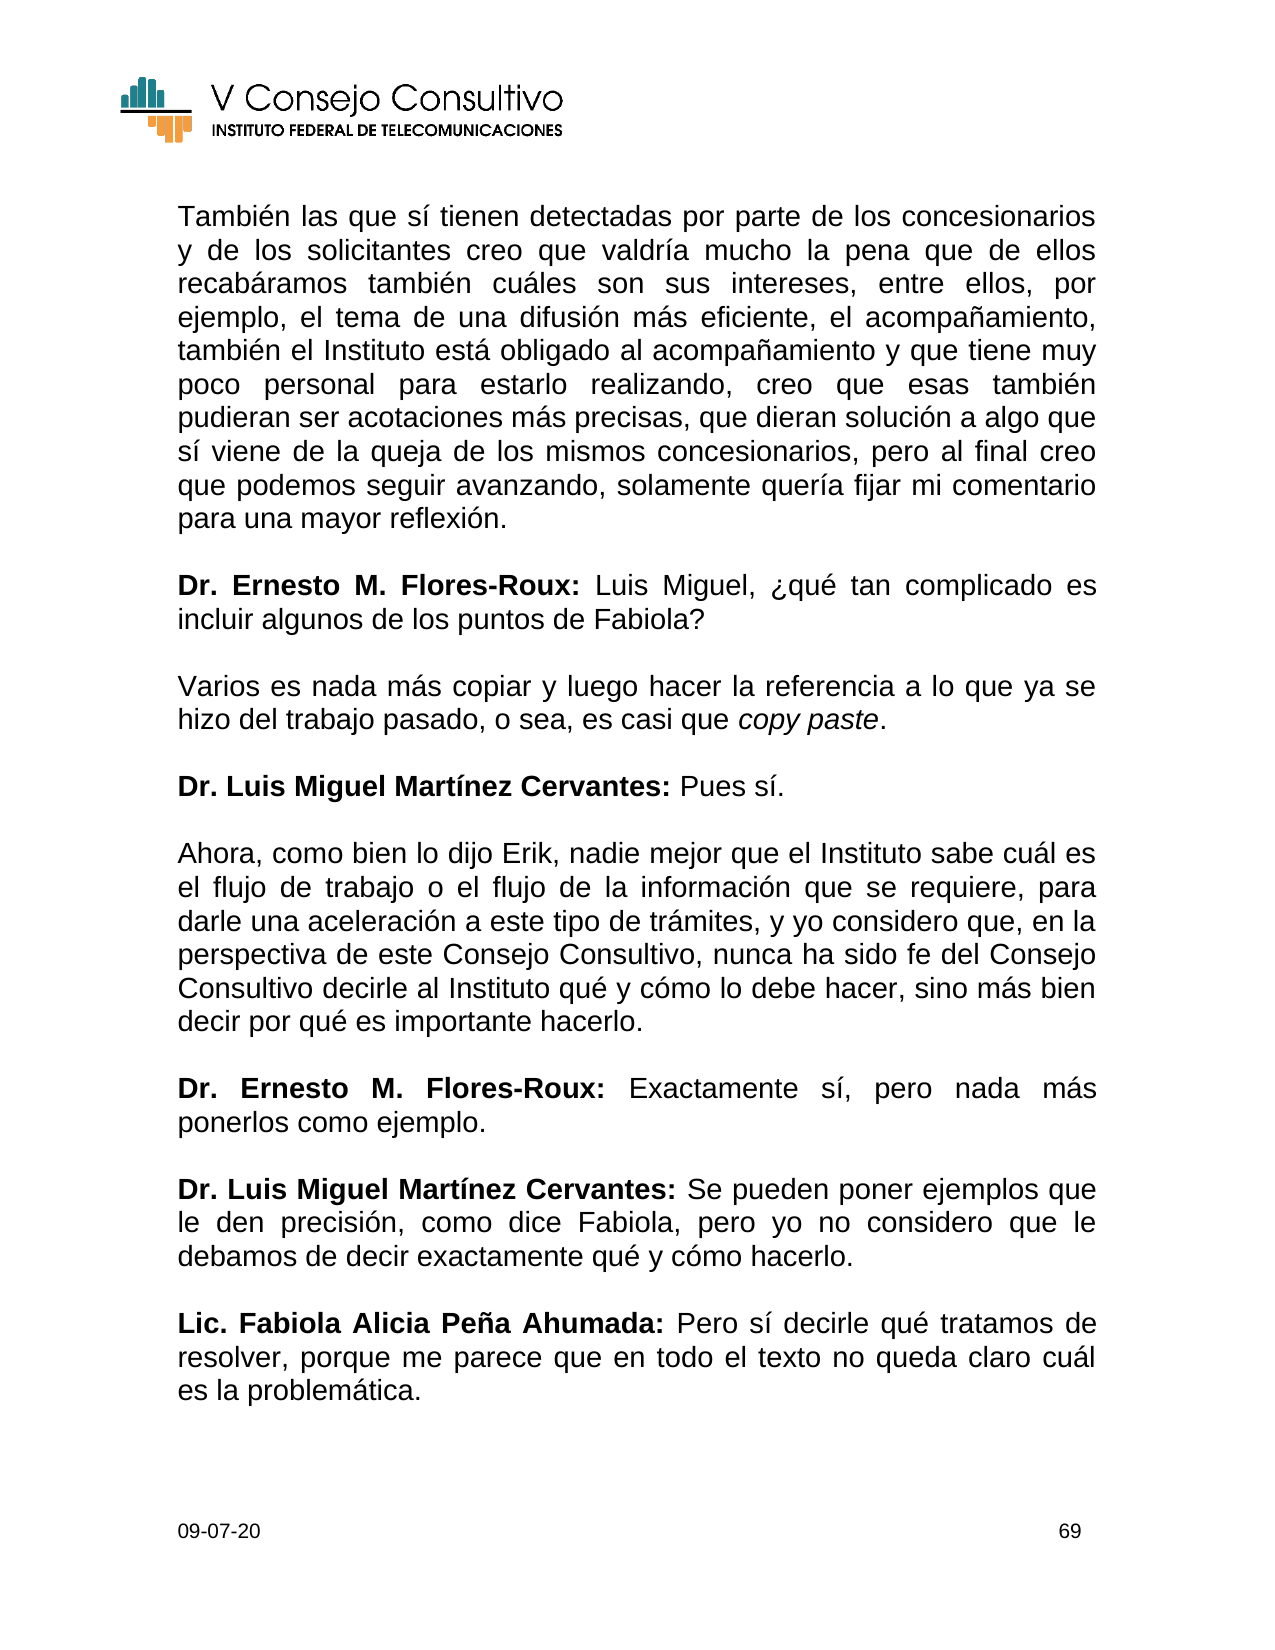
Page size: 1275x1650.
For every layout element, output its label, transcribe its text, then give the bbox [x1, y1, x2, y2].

text Lic. Fabiola Alicia Peña Ahumada: Pero sí decirle qué tratamos de resolver, porque me parece que en todo el texto no queda claro cuál es la problemática. [177, 1306, 1098, 1407]
text Varios es nada más copiar y luego hacer la referencia a lo que ya se hizo del trabajo pasado, o sea, es casi que copy paste. [177, 669, 1098, 736]
picture [114, 70, 571, 142]
text Dr. Luis Miguel Martínez Cervantes: Se pueden poner ejemplos que le den precisión, como dice Fabiola, pero yo no considero que le debamos de decir exactamente qué y cómo hacerlo. [177, 1172, 1098, 1273]
text Dr. Luis Miguel Martínez Cervantes: Pues sí. [177, 769, 1098, 803]
text También las que sí tienen detectadas por parte de los concesionarios y de los solicitantes creo que valdría mucho la pena que de ellos recabáramos también cuáles son sus intereses, entre ellos, por ejemplo, el tema de una difusión más eficiente, el acompañamiento, también el Instituto está obligado al acompañamiento y que tiene muy poco personal para estarlo realizando, creo que esas también pudieran ser acotaciones más precisas, que dieran solución a algo que sí viene de la queja de los mismos concesionarios, pero al final creo que podemos seguir avanzando, solamente quería fijar mi comentario para una mayor reflexión. [177, 199, 1098, 535]
text Dr. Ernesto M. Flores-Roux: Luis Miguel, ¿qué tan complicado es incluir algunos de los puntos de Fabiola? [177, 568, 1098, 635]
text Dr. Ernesto M. Flores-Roux: Exactamente sí, pero nada más ponerlos como ejemplo. [177, 1071, 1098, 1138]
text Ahora, como bien lo dijo Erik, nadie mejor que el Instituto sabe cuál es el flujo de trabajo o el flujo de la información que se requiere, para darle una aceleración a este tipo de trámites, y yo considero que, en la perspectiva de este Consejo Consultivo, nunca ha sido fe del Consejo Consultivo decirle al Instituto qué y cómo lo debe hacer, sino más bien decir por qué es importante hacerlo. [177, 837, 1098, 1038]
